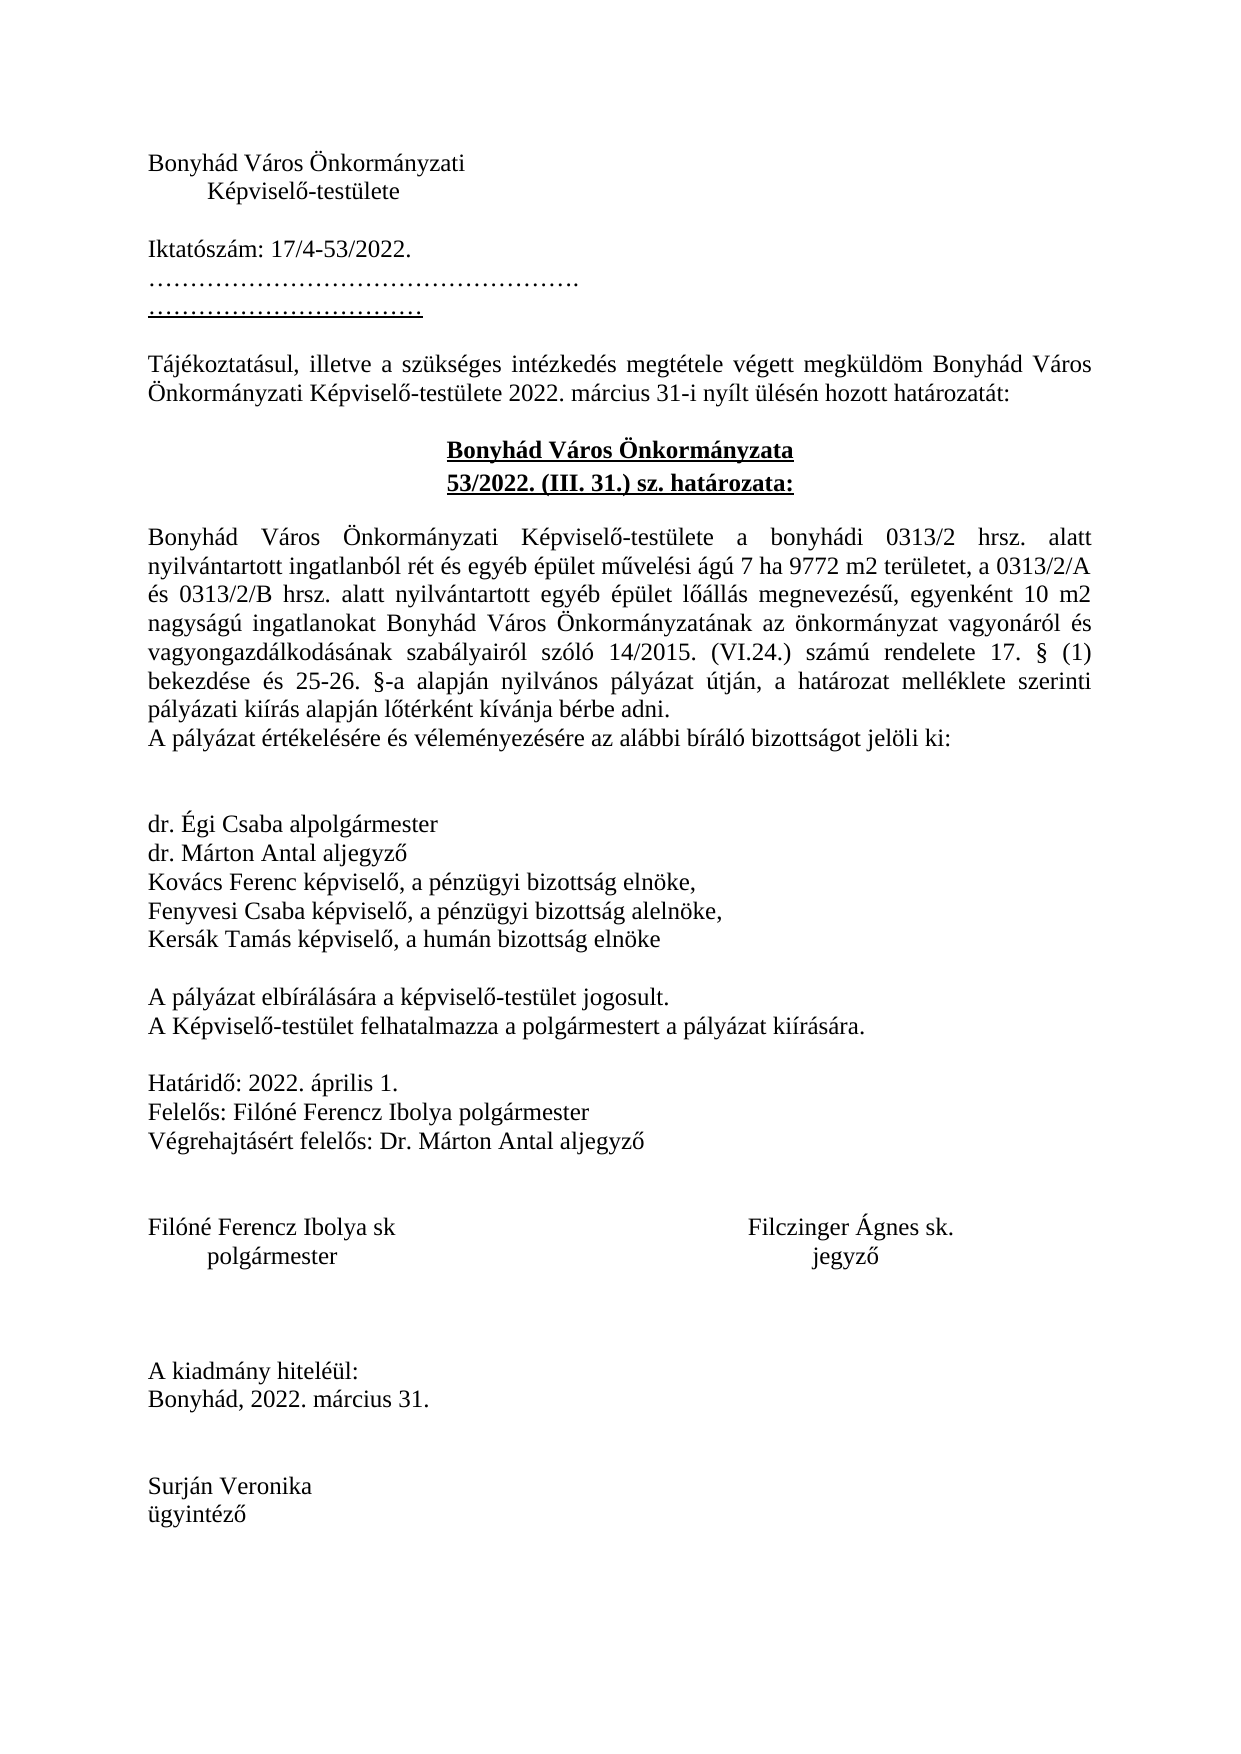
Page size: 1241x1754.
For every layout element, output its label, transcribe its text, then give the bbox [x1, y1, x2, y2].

text Felelős: Filóné Ferencz Ibolya polgármester [148, 1097, 1092, 1126]
text Kersák Tamás képviselő, a humán bizottság elnöke [148, 924, 1092, 953]
text 53/2022. (III. 31.) sz. határozata: [148, 468, 1092, 497]
text dr. Égi Csaba alpolgármester [148, 809, 1092, 838]
title Képviselő-testülete [148, 176, 1092, 205]
title Bonyhád Város Önkormányzati [148, 148, 1092, 176]
text Bonyhád, 2022. március 31. [148, 1384, 1092, 1413]
text Surján Veronika [148, 1471, 1092, 1499]
text A kiadmány hiteléül: [148, 1356, 1092, 1384]
text A Képviselő-testület felhatalmazza a polgármestert a pályázat kiírására. [148, 1011, 1092, 1039]
text Végrehajtásért felelős: Dr. Márton Antal aljegyző [148, 1126, 1092, 1154]
text Tájékoztatásul, illetve a szükséges intézkedés megtétele végett megküldöm Bonyhád Város Önkormányzati Képviselő-testülete 2022. március 31-i nyílt ülésén hozott határozatát: [148, 349, 1092, 406]
text Bonyhád Város Önkormányzati Képviselő-testülete a bonyhádi 0313/2 hrsz. alatt nyilvántartott ingatlanból rét és egyéb épület művelési ágú 7 ha 9772 m2 területet, a 0313/2/A és 0313/2/B hrsz. alatt nyilvántartott egyéb épület lőállás megnevezésű, egyenként 10 m2 nagyságú ingatlanokat Bonyhád Város Önkormányzatának az önkormányzat vagyonáról és vagyongazdálkodásának szabályairól szóló 14/2015. (VI.24.) számú rendelete 17. § (1) bekezdése és 25-26. §-a alapján nyilvános pályázat útján, a határozat melléklete szerinti pályázati kiírás alapján lőtérként kívánja bérbe adni. [148, 522, 1092, 723]
text Határidő: 2022. április 1. [148, 1068, 1092, 1097]
text …………………………… [148, 291, 1092, 320]
text A pályázat elbírálására a képviselő-testület jogosult. [148, 982, 1092, 1011]
text Kovács Ferenc képviselő, a pénzügyi bizottság elnöke, [148, 867, 1092, 896]
text polgármester jegyző [148, 1241, 1092, 1269]
text Bonyhád Város Önkormányzata [148, 435, 1092, 464]
text Fenyvesi Csaba képviselő, a pénzügyi bizottság alelnöke, [148, 896, 1092, 924]
text Filóné Ferencz Ibolya sk Filczinger Ágnes sk. [148, 1212, 1092, 1241]
text Iktatószám: 17/4-53/2022. [148, 234, 1092, 263]
text dr. Márton Antal aljegyző [148, 838, 1092, 867]
text ügyintéző [148, 1499, 1092, 1528]
text A pályázat értékelésére és véleményezésére az alábbi bíráló bizottságot jelöli ki: [148, 723, 1092, 752]
text ……………………………………………. [148, 263, 1092, 291]
